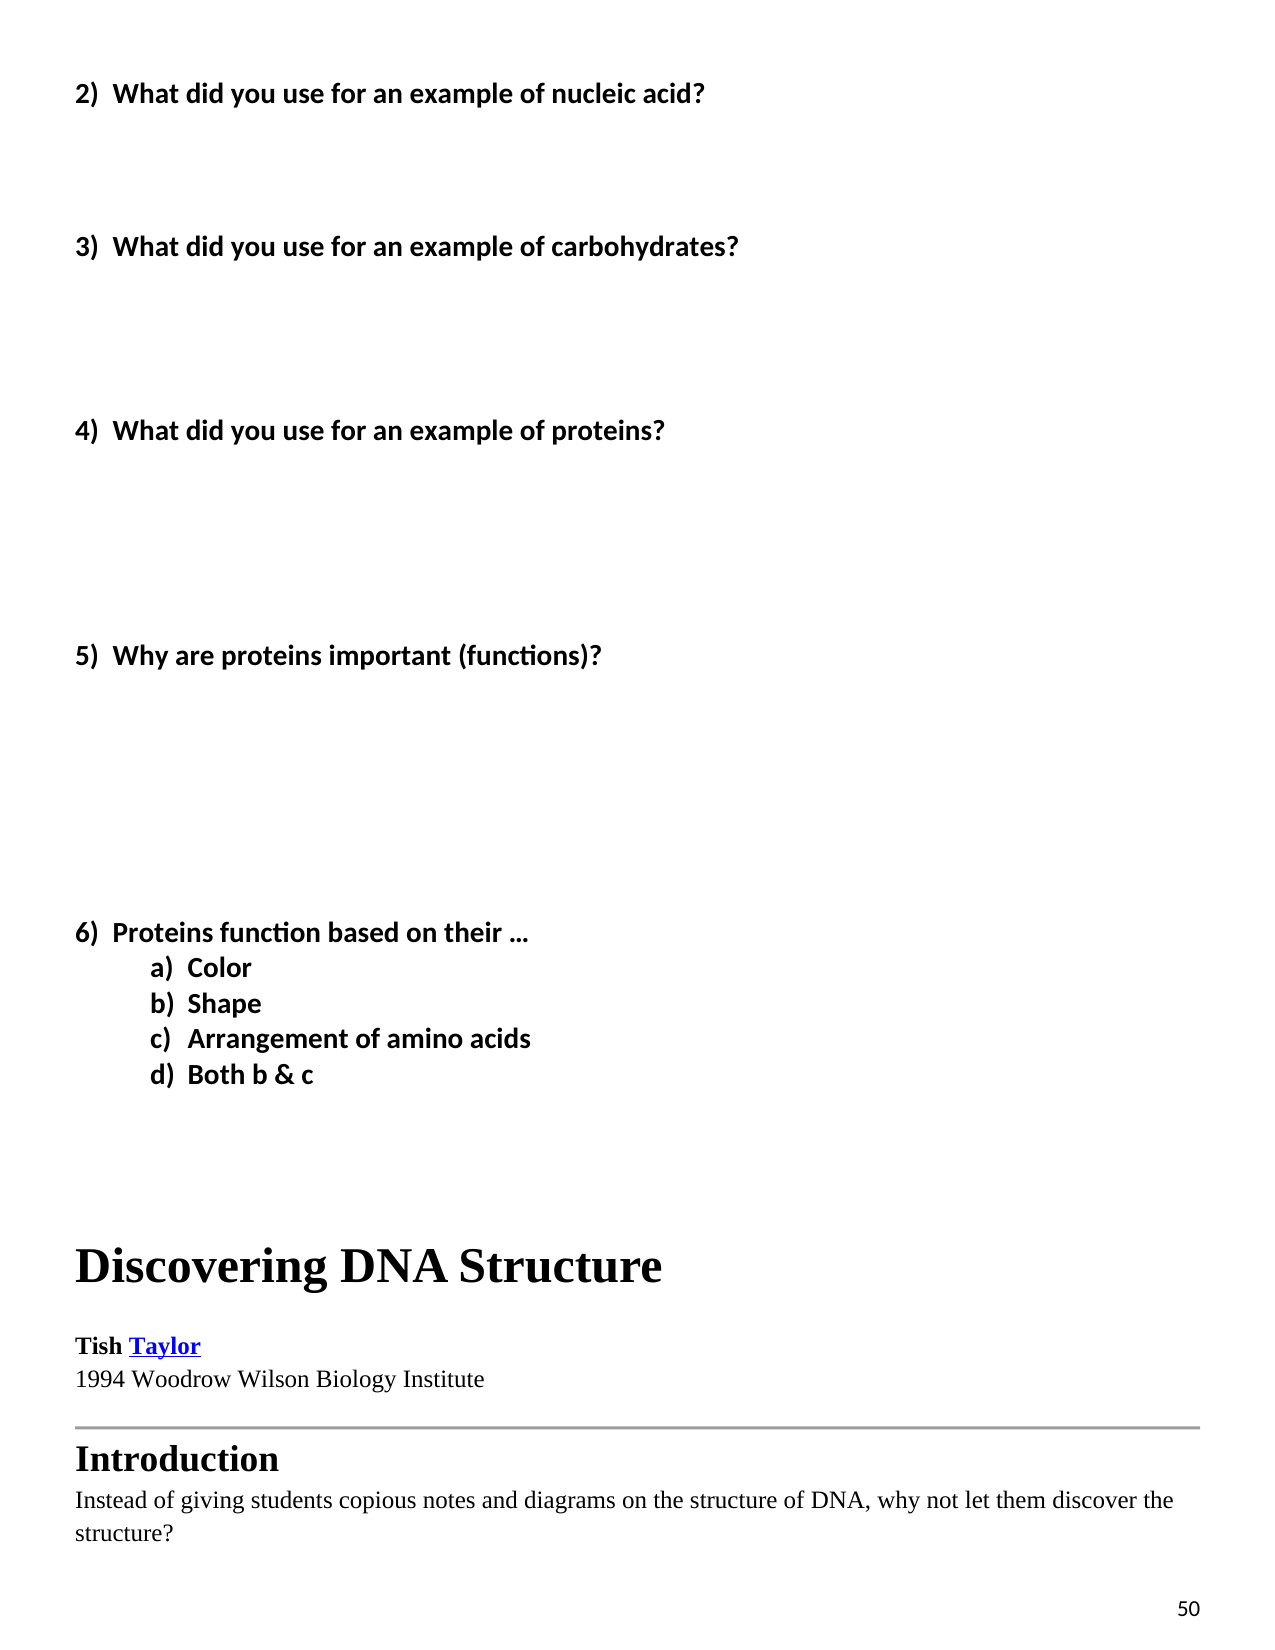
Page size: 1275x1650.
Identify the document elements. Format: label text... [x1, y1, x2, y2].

text Discovering DNA Structure [75, 1236, 1200, 1293]
text Instead of giving students copious notes and diagrams on the structure of DNA, why not let them discover the structure? [75, 1486, 1200, 1547]
list Shape [150, 985, 1200, 1021]
text Introduction [75, 1430, 1200, 1479]
list Arrangement of amino acids [150, 1021, 1200, 1056]
list Why are proteins important (functions)? [75, 637, 1200, 673]
list Color [150, 949, 1200, 985]
list Both b & c [150, 1056, 1200, 1092]
list What did you use for an example of nucleic acid? [75, 75, 1200, 111]
list Proteins function based on their … [75, 914, 1200, 949]
text Tish Taylor 1994 Woodrow Wilson Biology Institute [75, 1331, 1200, 1393]
list What did you use for an example of carbohydrates? [75, 228, 1200, 264]
list What did you use for an example of proteins? [75, 412, 1200, 448]
